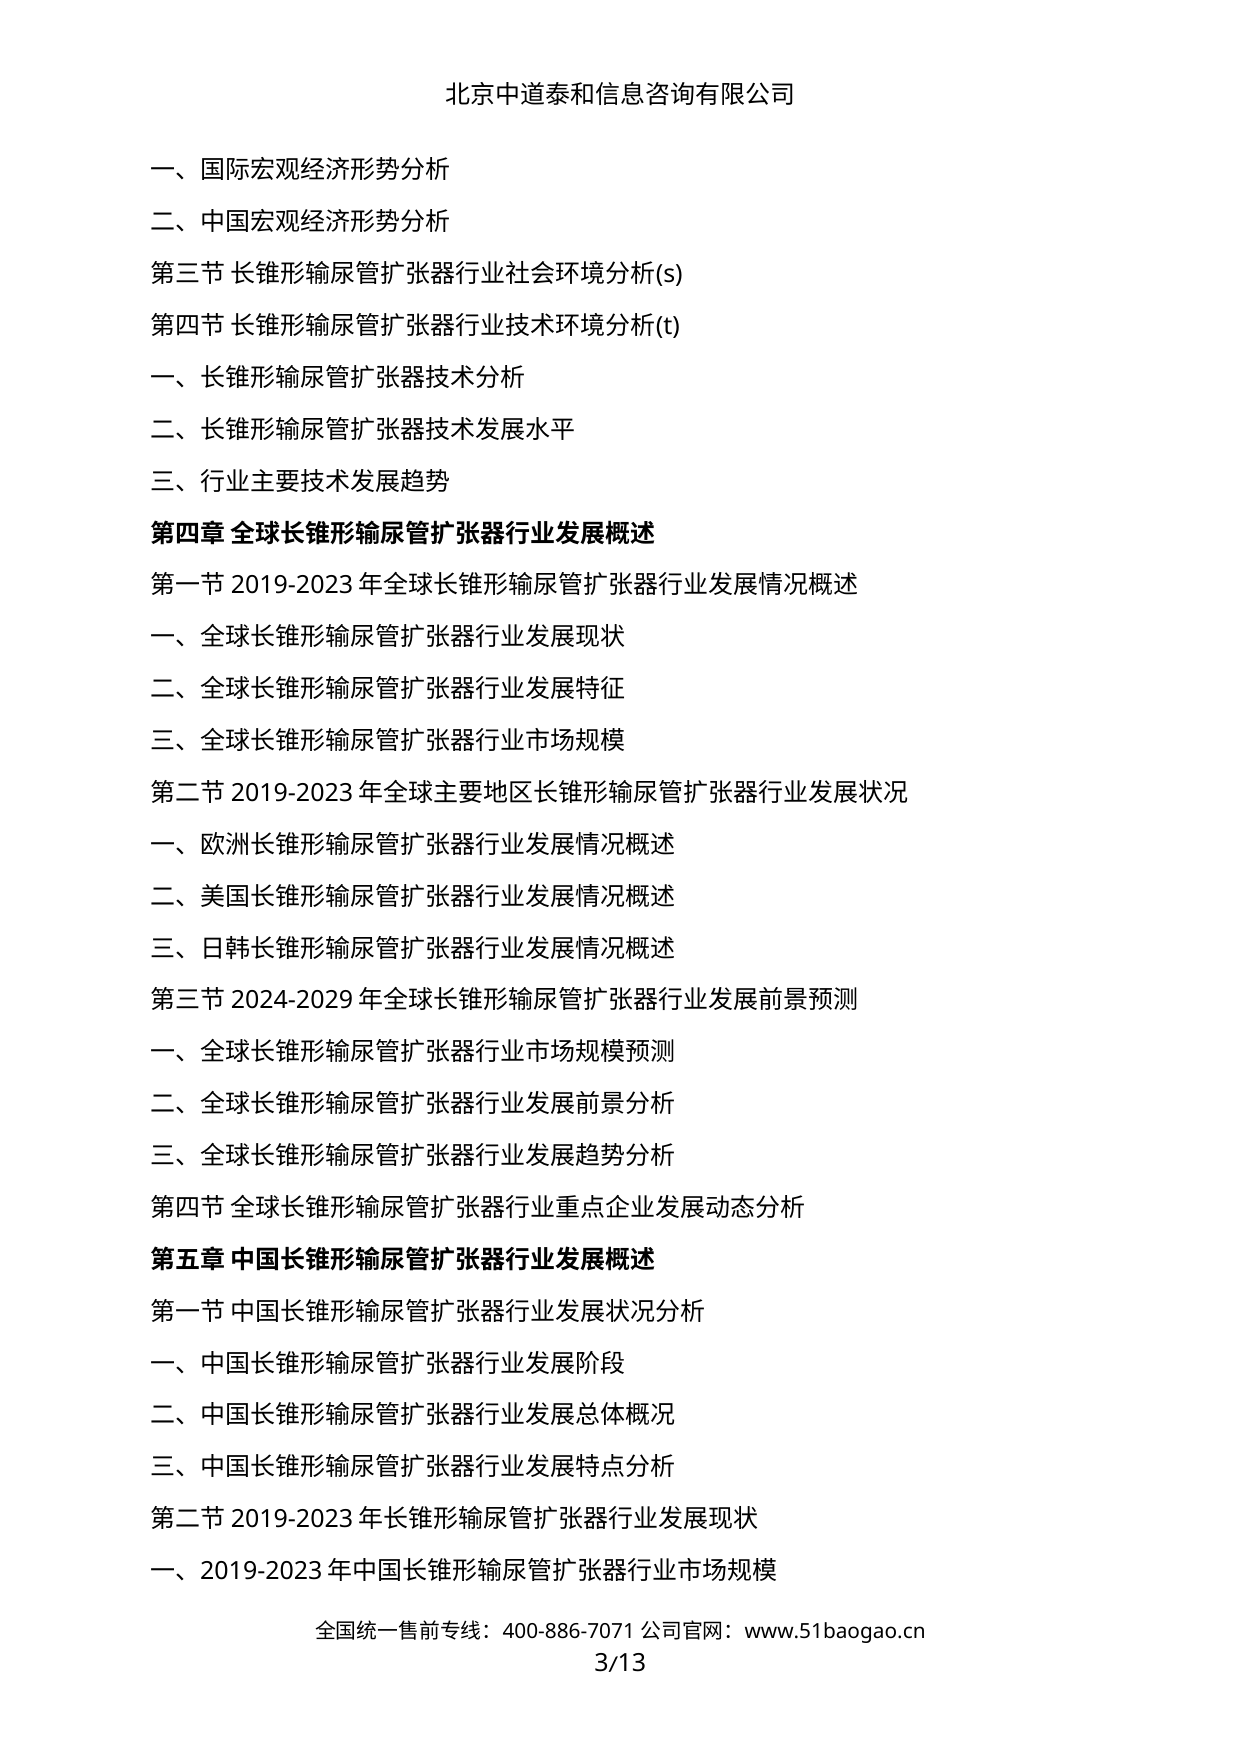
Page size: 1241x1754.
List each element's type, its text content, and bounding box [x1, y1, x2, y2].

text 第四节 全球长锥形输尿管扩张器行业重点企业发展动态分析 [150, 1187, 1090, 1224]
text 一、欧洲长锥形输尿管扩张器行业发展情况概述 [150, 824, 1090, 861]
text 第三节 2024-2029年全球长锥形输尿管扩张器行业发展前景预测 [150, 980, 1090, 1016]
text 第四章 全球长锥形输尿管扩张器行业发展概述 [150, 513, 1090, 549]
text 第五章 中国长锥形输尿管扩张器行业发展概述 [150, 1239, 1090, 1276]
text 三、日韩长锥形输尿管扩张器行业发展情况概述 [150, 928, 1090, 964]
text 一、2019-2023年中国长锥形输尿管扩张器行业市场规模 [150, 1551, 1090, 1587]
text 一、长锥形输尿管扩张器技术分析 [150, 357, 1090, 394]
text 一、全球长锥形输尿管扩张器行业发展现状 [150, 617, 1090, 653]
text 一、中国长锥形输尿管扩张器行业发展阶段 [150, 1343, 1090, 1379]
text 第二节 2019-2023年长锥形输尿管扩张器行业发展现状 [150, 1499, 1090, 1535]
text 一、国际宏观经济形势分析 [150, 150, 1090, 186]
text 三、全球长锥形输尿管扩张器行业市场规模 [150, 721, 1090, 757]
text 二、美国长锥形输尿管扩张器行业发展情况概述 [150, 876, 1090, 912]
text 三、中国长锥形输尿管扩张器行业发展特点分析 [150, 1447, 1090, 1483]
text 二、中国长锥形输尿管扩张器行业发展总体概况 [150, 1395, 1090, 1431]
text 第三节 长锥形输尿管扩张器行业社会环境分析(s) [150, 254, 1090, 290]
text 二、中国宏观经济形势分析 [150, 202, 1090, 238]
text 二、全球长锥形输尿管扩张器行业发展前景分析 [150, 1084, 1090, 1120]
text 一、全球长锥形输尿管扩张器行业市场规模预测 [150, 1032, 1090, 1068]
text 二、全球长锥形输尿管扩张器行业发展特征 [150, 669, 1090, 705]
text 第一节 2019-2023年全球长锥形输尿管扩张器行业发展情况概述 [150, 565, 1090, 601]
text 三、全球长锥形输尿管扩张器行业发展趋势分析 [150, 1136, 1090, 1172]
text 第二节 2019-2023年全球主要地区长锥形输尿管扩张器行业发展状况 [150, 772, 1090, 809]
text 第四节 长锥形输尿管扩张器行业技术环境分析(t) [150, 306, 1090, 342]
text 第一节 中国长锥形输尿管扩张器行业发展状况分析 [150, 1291, 1090, 1327]
text 三、行业主要技术发展趋势 [150, 461, 1090, 497]
text 二、长锥形输尿管扩张器技术发展水平 [150, 409, 1090, 446]
